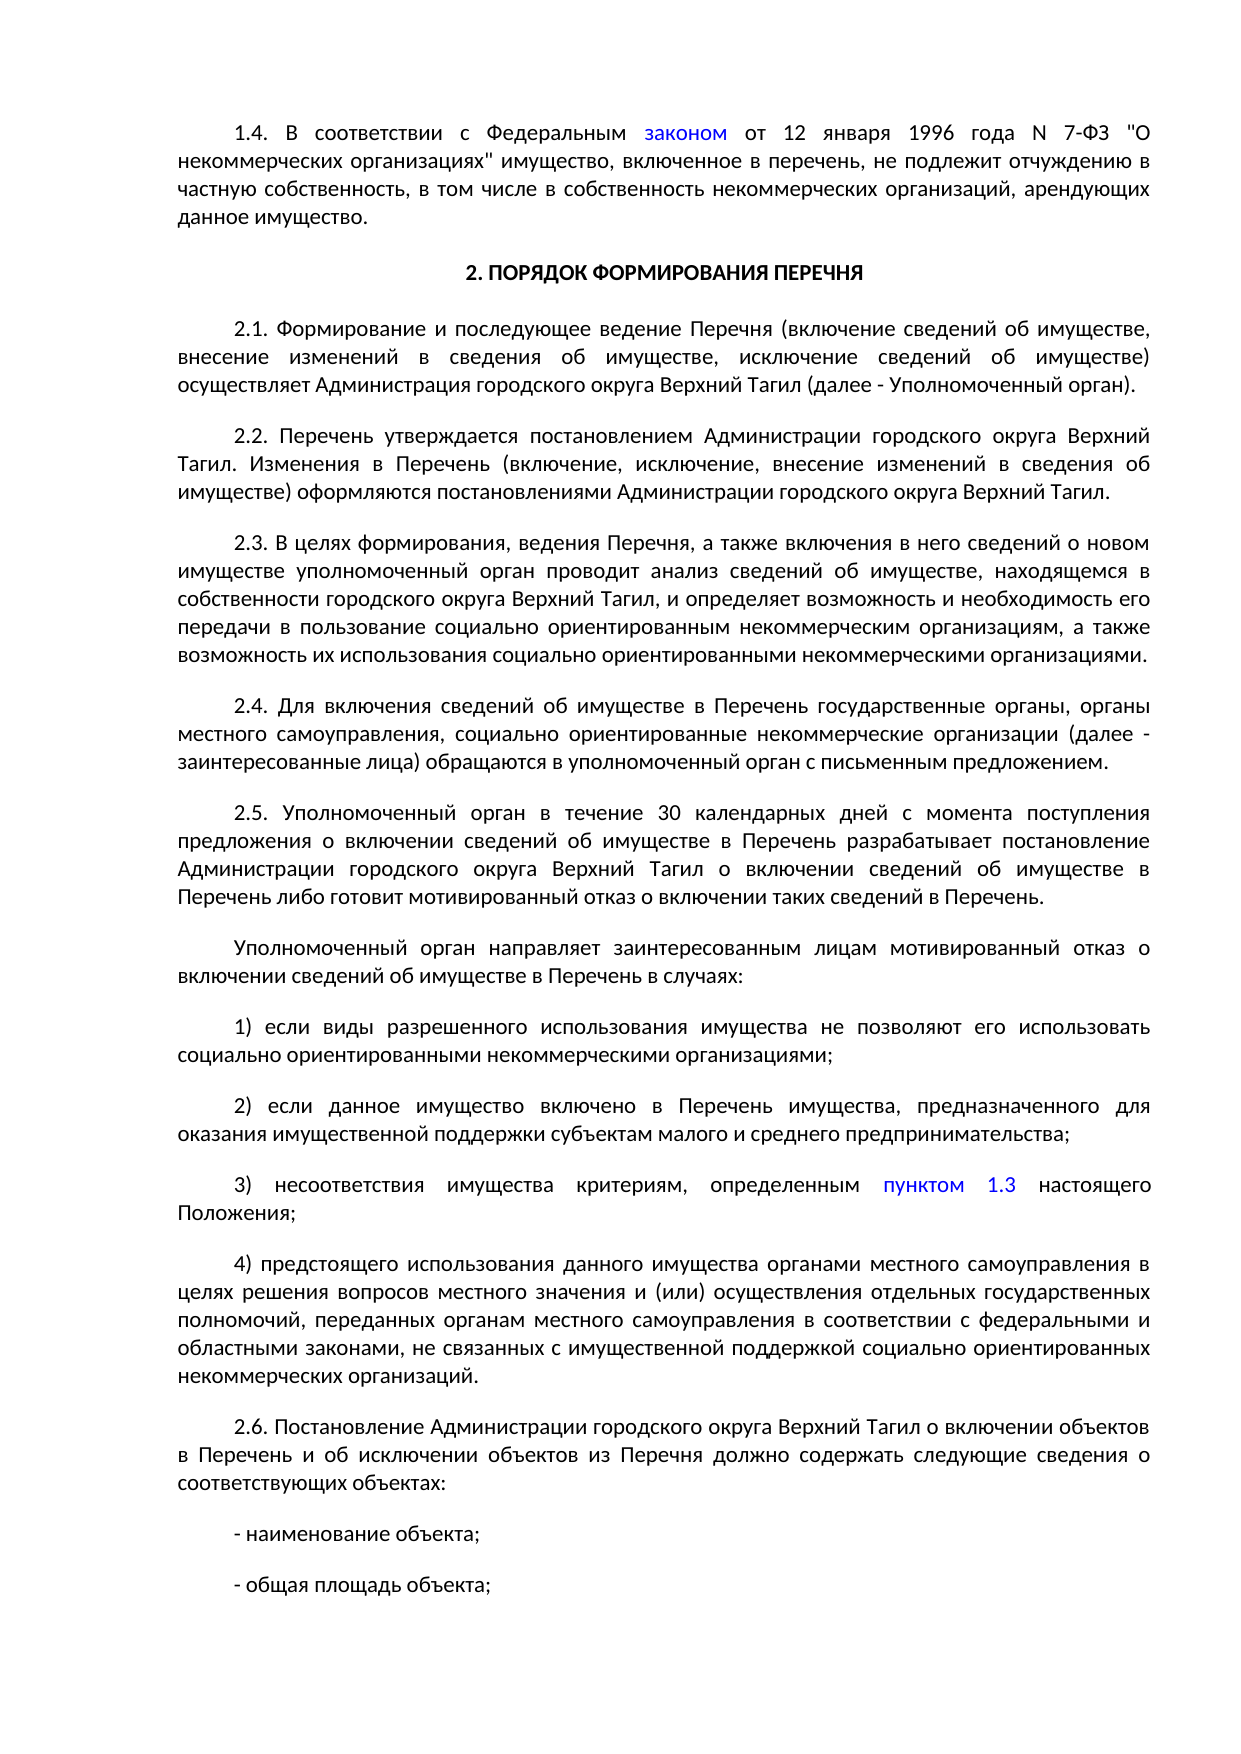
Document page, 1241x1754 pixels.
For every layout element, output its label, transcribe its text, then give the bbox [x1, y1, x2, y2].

text 4) предстоящего использования данного имущества органами местного самоуправления в целях решения вопросов местного значения и (или) осуществления отдельных государственных полномочий, переданных органам местного самоуправления в соответствии с федеральными и областными законами, не связанных с имущественной поддержкой социально ориентированных некоммерческих организаций. [177, 1249, 1152, 1389]
title 2. ПОРЯДОК ФОРМИРОВАНИЯ ПЕРЕЧНЯ [177, 258, 1152, 286]
text 2.3. В целях формирования, ведения Перечня, а также включения в него сведений о новом имуществе уполномоченный орган проводит анализ сведений об имуществе, находящемся в собственности городского округа Верхний Тагил, и определяет возможность и необходимость его передачи в пользование социально ориентированным некоммерческим организациям, а также возможность их использования социально ориентированными некоммерческими организациями. [177, 528, 1152, 668]
text - общая площадь объекта; [177, 1570, 1152, 1598]
text 2.2. Перечень утверждается постановлением Администрации городского округа Верхний Тагил. Изменения в Перечень (включение, исключение, внесение изменений в сведения об имуществе) оформляются постановлениями Администрации городского округа Верхний Тагил. [177, 421, 1152, 505]
text 2.4. Для включения сведений об имуществе в Перечень государственные органы, органы местного самоуправления, социально ориентированные некоммерческие организации (далее - заинтересованные лица) обращаются в уполномоченный орган с письменным предложением. [177, 691, 1152, 775]
text 1) если виды разрешенного использования имущества не позволяют его использовать социально ориентированными некоммерческими организациями; [177, 1012, 1152, 1068]
text 2.1. Формирование и последующее ведение Перечня (включение сведений об имуществе, внесение изменений в сведения об имуществе, исключение сведений об имуществе) осуществляет Администрация городского округа Верхний Тагил (далее - Уполномоченный орган). [177, 314, 1152, 398]
text - наименование объекта; [177, 1519, 1152, 1547]
text 2.6. Постановление Администрации городского округа Верхний Тагил о включении объектов в Перечень и об исключении объектов из Перечня должно содержать следующие сведения о соответствующих объектах: [177, 1412, 1152, 1496]
text 2) если данное имущество включено в Перечень имущества, предназначенного для оказания имущественной поддержки субъектам малого и среднего предпринимательства; [177, 1091, 1152, 1147]
text 2.5. Уполномоченный орган в течение 30 календарных дней с момента поступления предложения о включении сведений об имуществе в Перечень разрабатывает постановление Администрации городского округа Верхний Тагил о включении сведений об имуществе в Перечень либо готовит мотивированный отказ о включении таких сведений в Перечень. [177, 798, 1152, 910]
text 1.4. В соответствии с Федеральным законом от 12 января 1996 года N 7-ФЗ "О некоммерческих организациях" имущество, включенное в перечень, не подлежит отчуждению в частную собственность, в том числе в собственность некоммерческих организаций, арендующих данное имущество. [177, 118, 1152, 230]
text 3) несоответствия имущества критериям, определенным пунктом 1.3 настоящего Положения; [177, 1170, 1152, 1226]
text Уполномоченный орган направляет заинтересованным лицам мотивированный отказ о включении сведений об имуществе в Перечень в случаях: [177, 933, 1152, 989]
